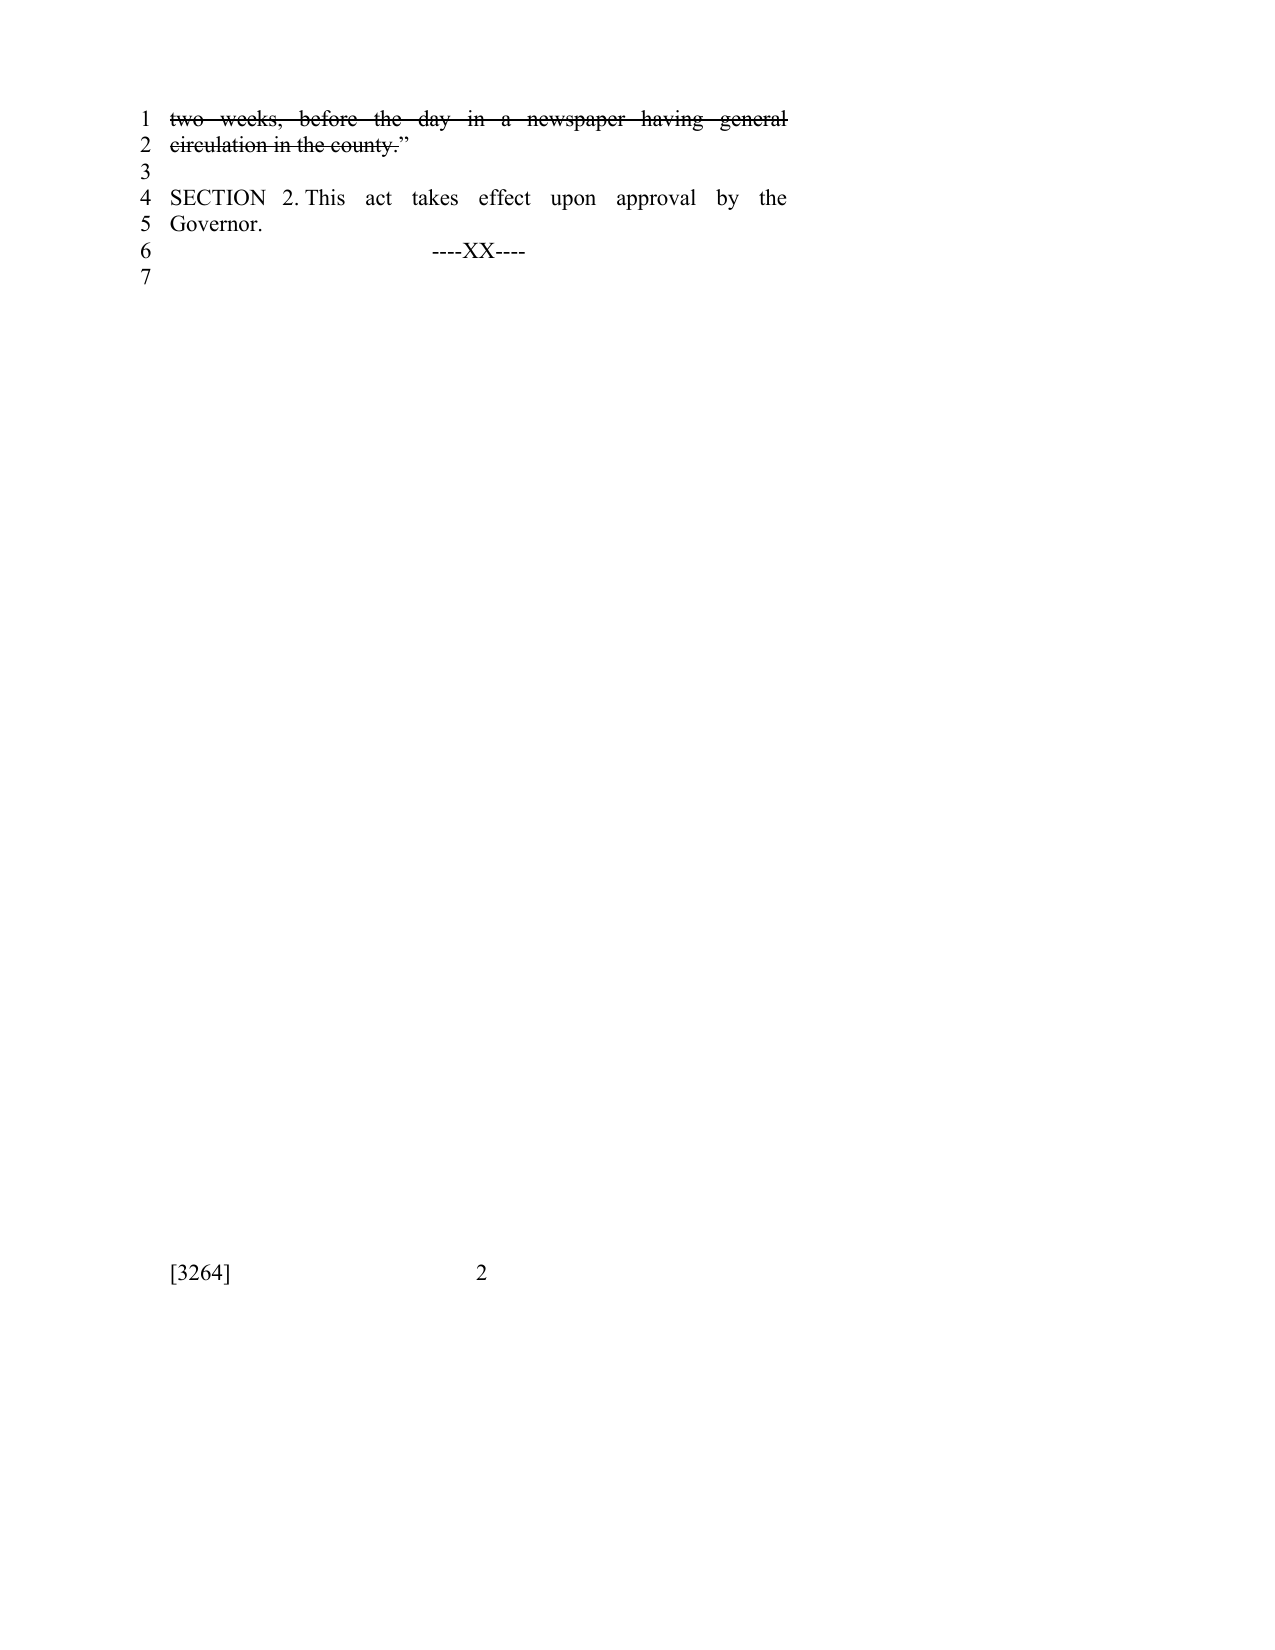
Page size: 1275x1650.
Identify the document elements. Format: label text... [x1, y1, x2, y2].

text SECTION 2. This act takes effect upon approval by the Governor. [169, 184, 787, 237]
text ----XX---- [169, 237, 787, 263]
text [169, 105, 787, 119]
